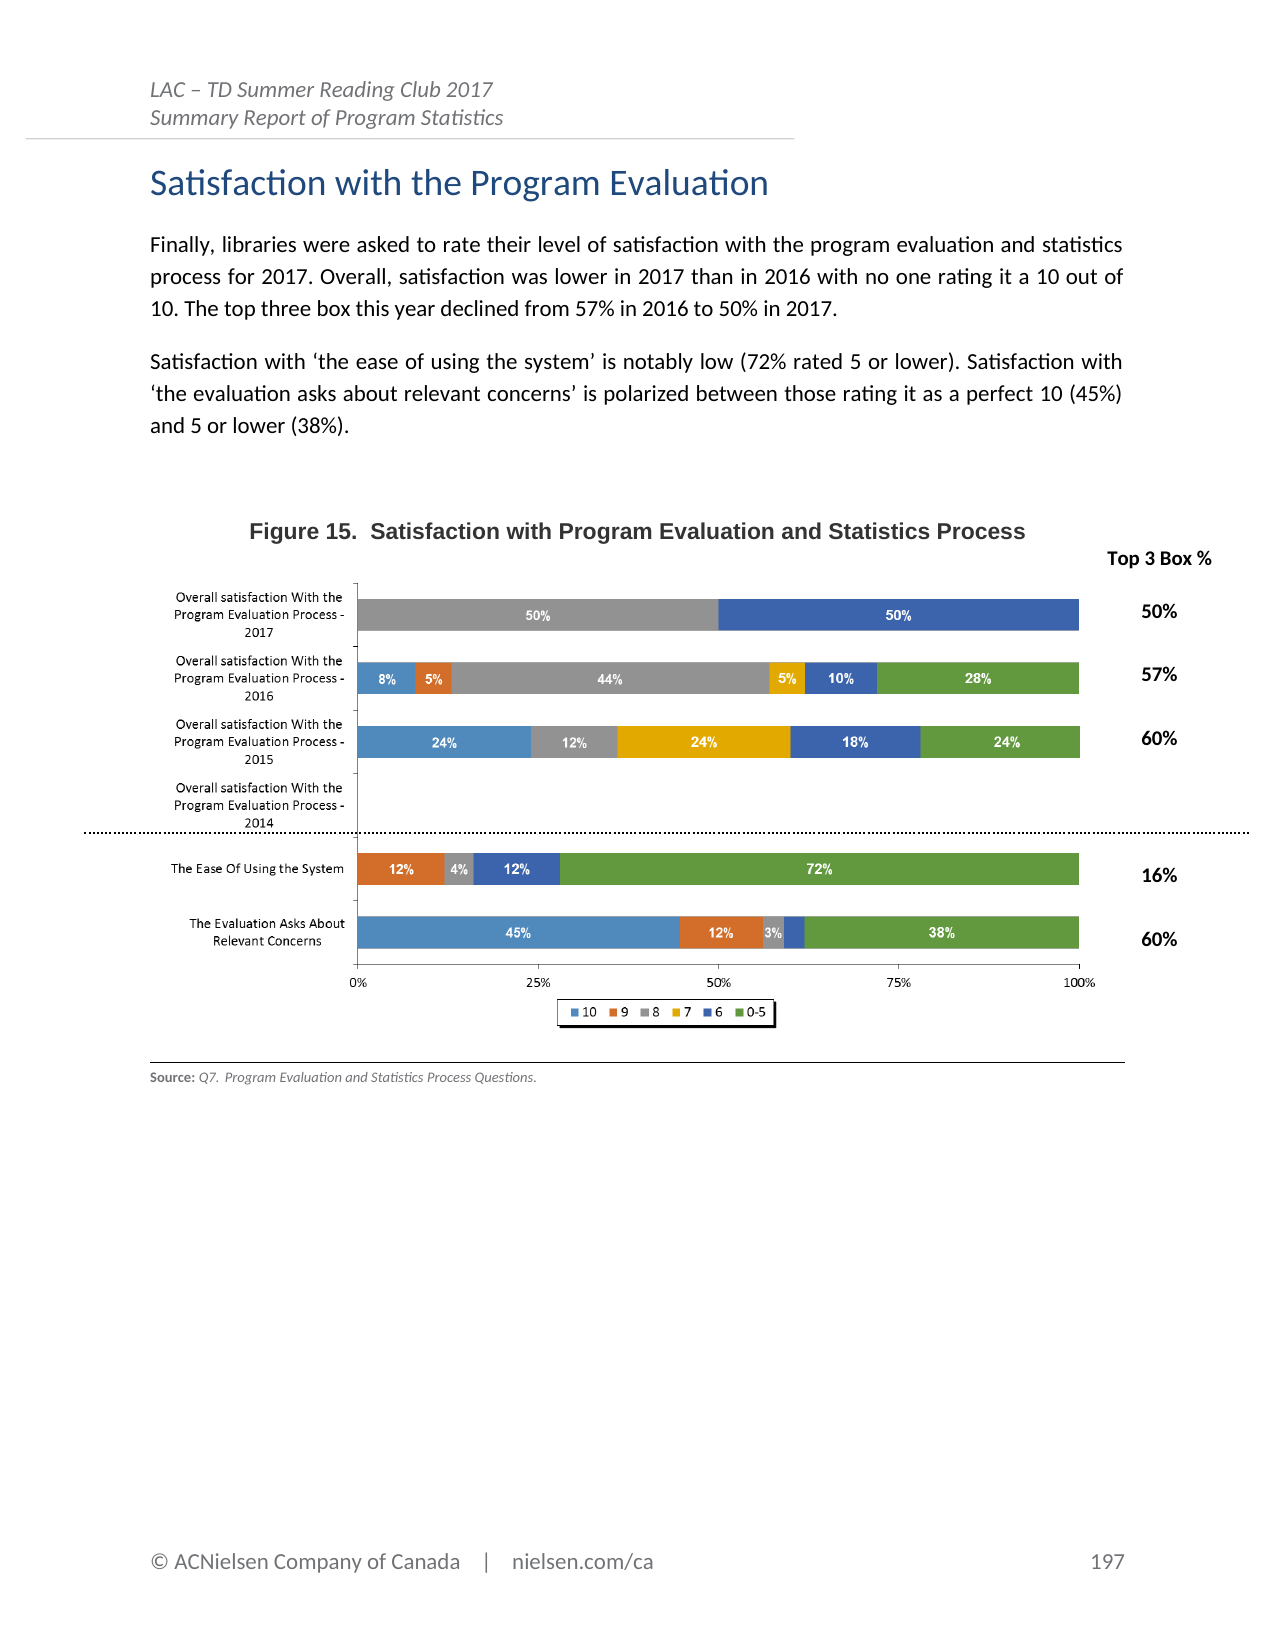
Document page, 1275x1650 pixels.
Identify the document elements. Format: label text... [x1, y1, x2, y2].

picture [150, 568, 1105, 1037]
text Finally, libraries were asked to rate their level of satisfaction with the program evaluation and statistics process for 2017. Overall, satisfaction was lower in 2017 than in 2016 with no one rating it a 10 out of 10. The top three box this year declined from 57% in 2016 to 50% in 2017. [150, 230, 1125, 322]
subtitle Satisfaction with the Program Evaluation [150, 159, 1125, 205]
text Source: Q7. Program Evaluation and Statistics Process Questions. [150, 1063, 1125, 1086]
text Figure 15. Satisfaction with Program Evaluation and Statistics Process [150, 518, 1125, 544]
text Satisfaction with ‘the ease of using the system’ is notably low (72% rated 5 or lower). Satisfaction with ‘the evaluation asks about relevant concerns’ is polarized between those rating it as a perfect 10 (45%) and 5 or lower (38%). [150, 347, 1125, 440]
